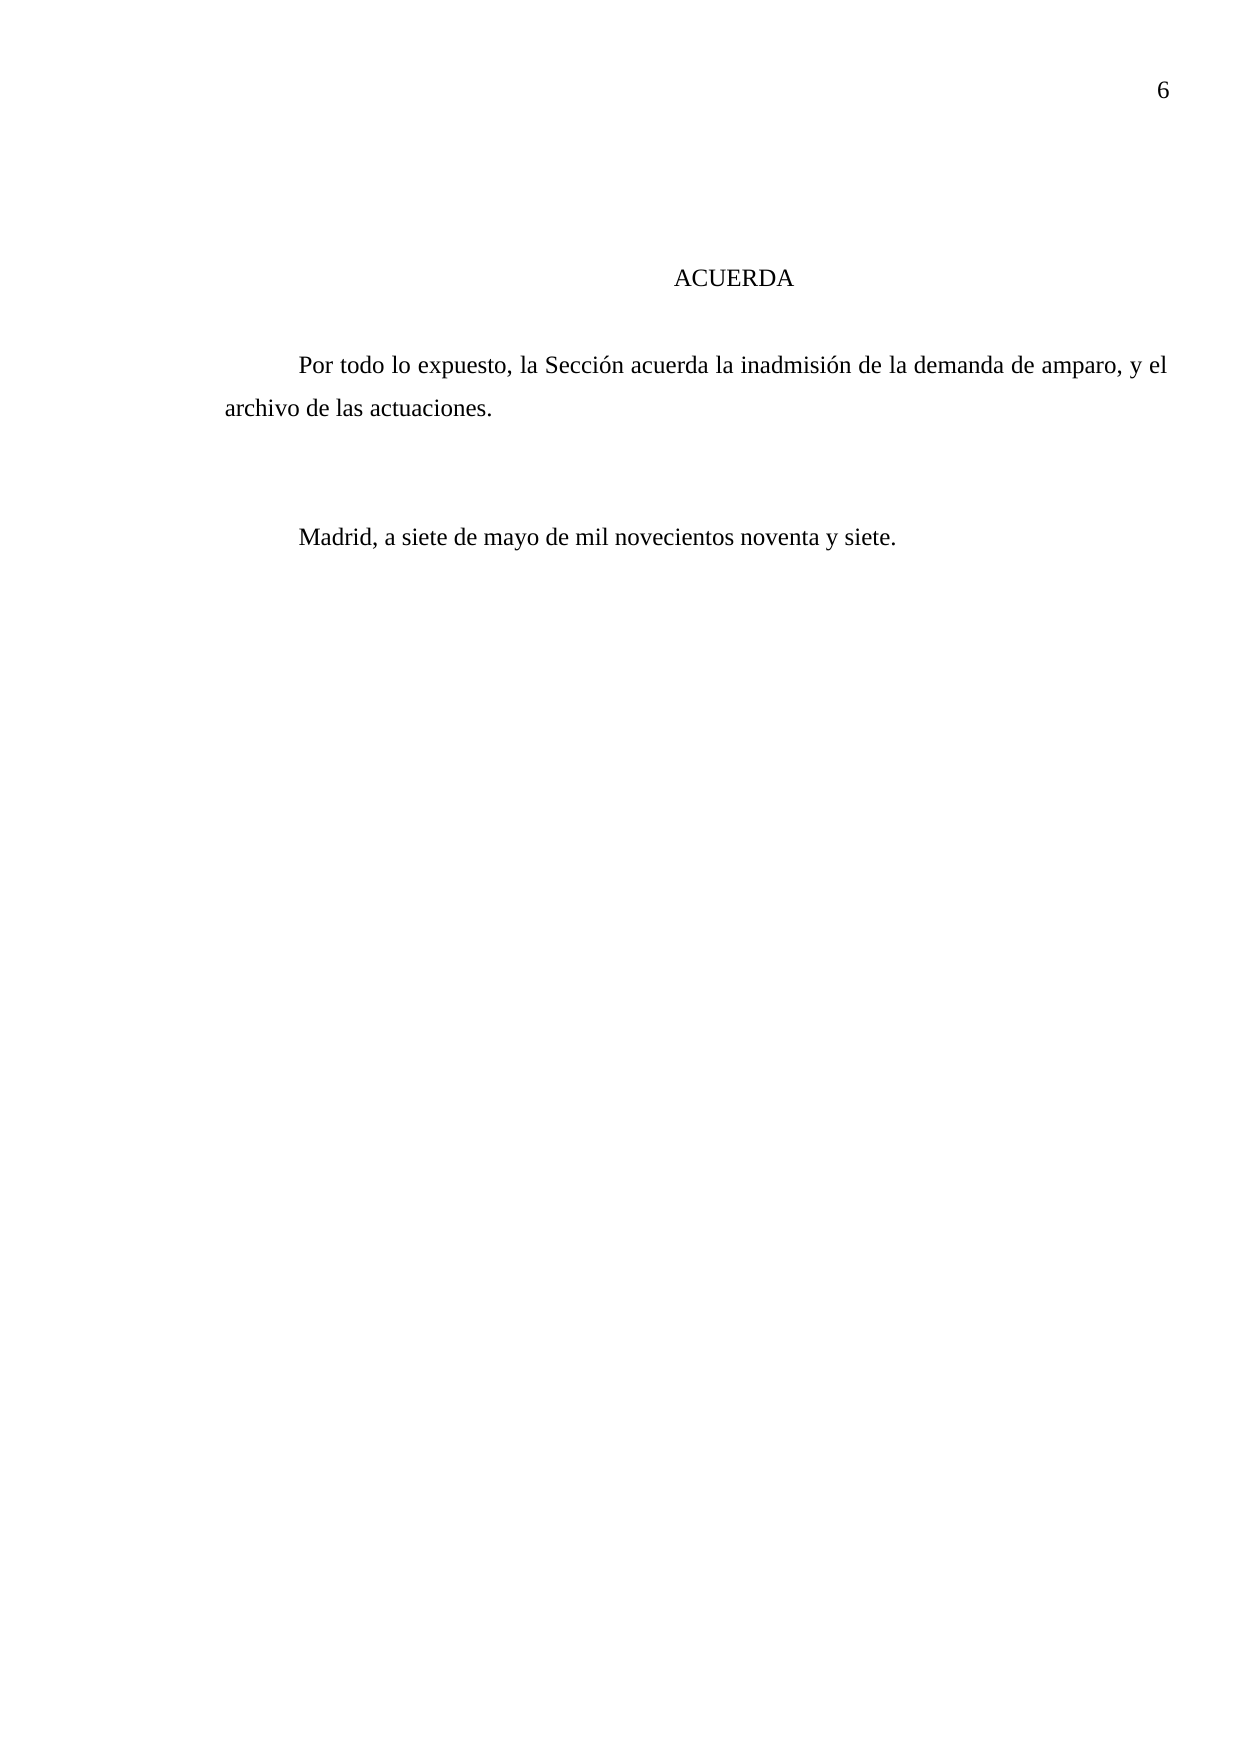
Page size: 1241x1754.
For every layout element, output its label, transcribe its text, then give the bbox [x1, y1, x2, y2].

text Madrid, a siete de mayo de mil novecientos noventa y siete. [224, 522, 1169, 551]
text Por todo lo expuesto, la Sección acuerda la inadmisión de la demanda de amparo, y el archivo de las actuaciones. [224, 350, 1169, 422]
text ACUERDA [224, 263, 1169, 292]
